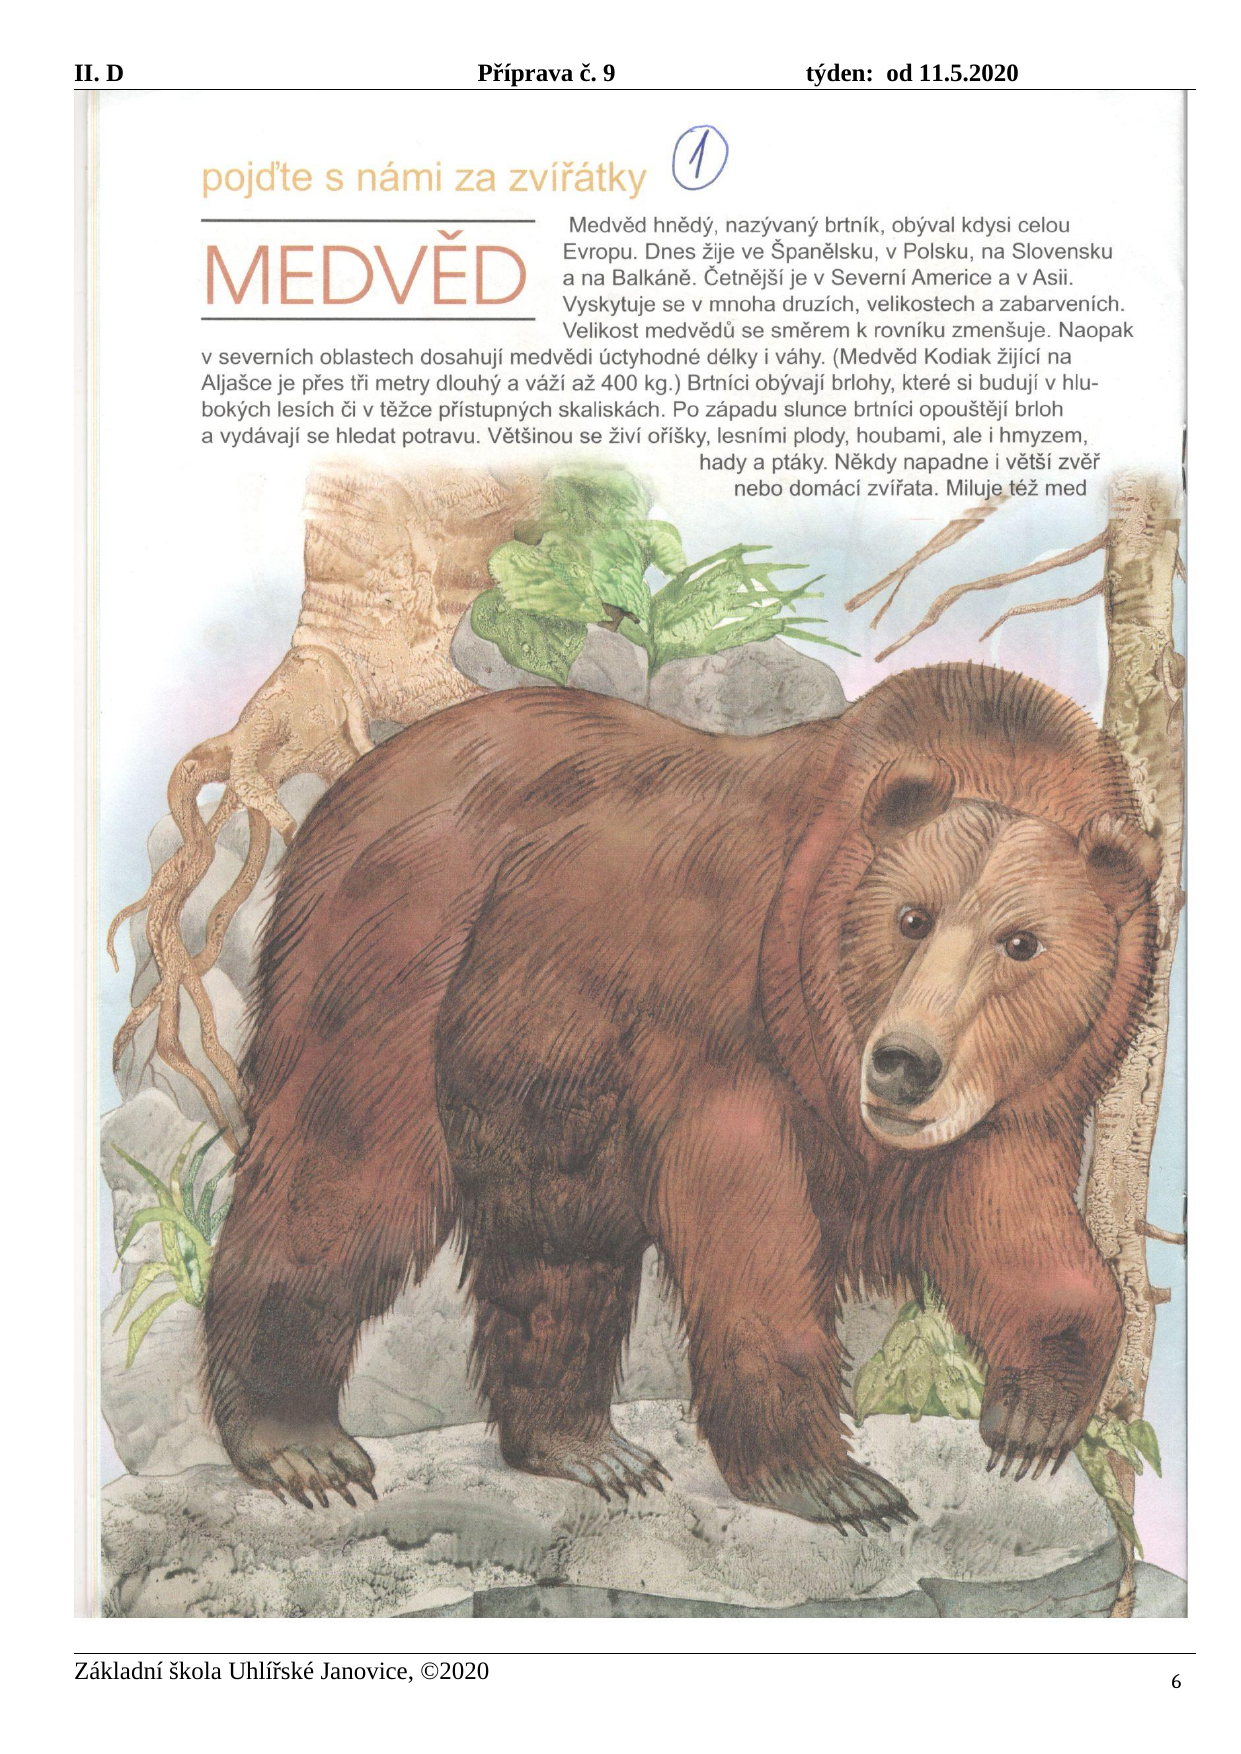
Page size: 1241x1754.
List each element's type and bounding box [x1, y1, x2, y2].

picture [73, 90, 1197, 1634]
